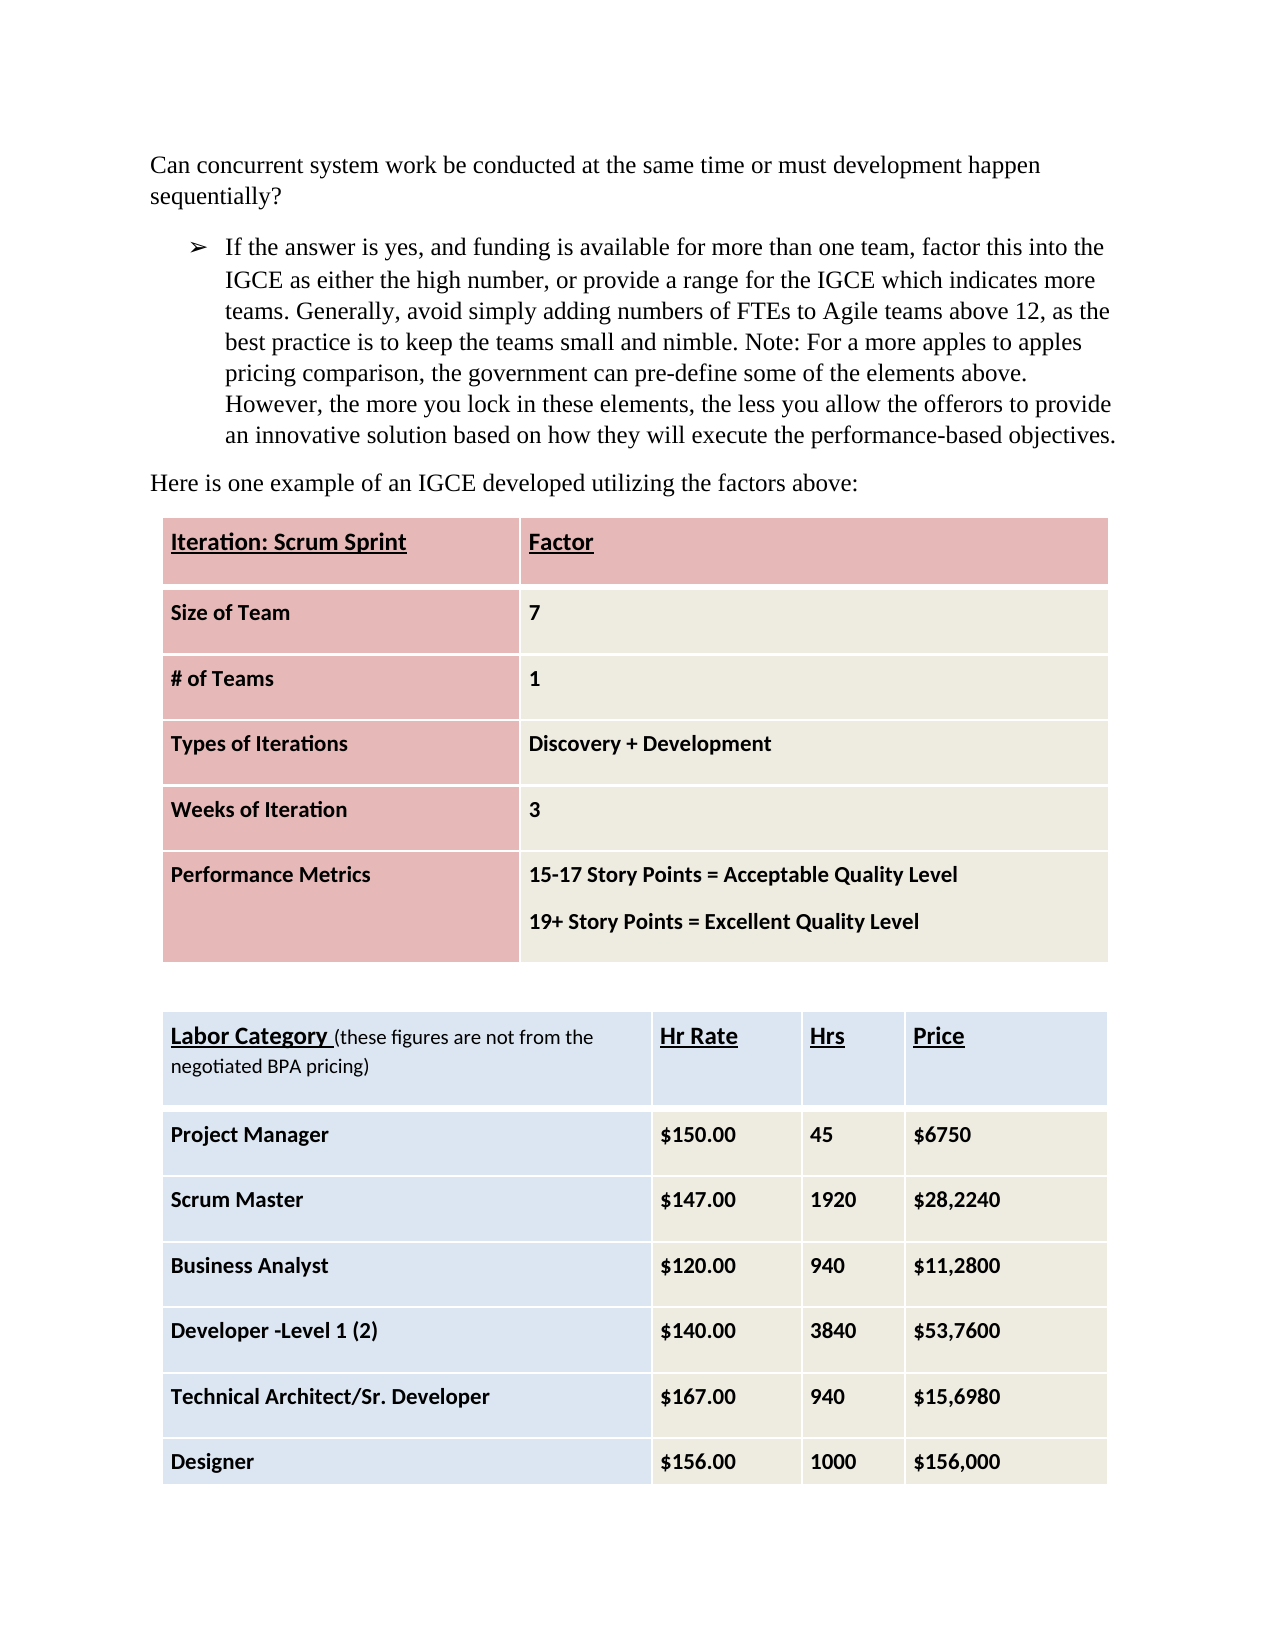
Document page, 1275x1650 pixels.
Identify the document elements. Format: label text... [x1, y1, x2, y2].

table_header Hr Rate [653, 1012, 801, 1105]
table_cell 940 [803, 1243, 904, 1306]
table_cell 15-17 Story Points = Acceptable Quality Level 19+ Story Points = Excellent Quality Level [521, 852, 1108, 962]
table_cell 1920 [803, 1177, 904, 1241]
table_cell Scrum Master [163, 1177, 651, 1241]
text Here is one example of an IGCE developed utilizing the factors above: [150, 468, 1125, 497]
table_cell $150.00 [653, 1112, 801, 1175]
table_cell 940 [803, 1374, 904, 1437]
table_cell $15,6980 [906, 1374, 1107, 1437]
table_cell $11,2800 [906, 1243, 1107, 1306]
table_cell $156,000 [906, 1439, 1107, 1484]
table_cell 1000 [803, 1439, 904, 1484]
table_cell 45 [803, 1112, 904, 1175]
table_cell $6750 [906, 1112, 1107, 1175]
table_header Iteration: Scrum Sprint [163, 518, 519, 584]
table_cell 1 [521, 656, 1108, 719]
table_cell Performance Metrics [163, 852, 519, 962]
table_cell Business Analyst [163, 1243, 651, 1306]
table_cell $167.00 [653, 1374, 801, 1437]
table_cell Designer [163, 1439, 651, 1484]
table_cell 3840 [803, 1308, 904, 1372]
table_cell $156.00 [653, 1439, 801, 1484]
text Can concurrent system work be conducted at the same time or must development happen sequentially? [150, 150, 1125, 210]
table_cell Project Manager [163, 1112, 651, 1175]
table_cell 7 [521, 590, 1108, 653]
table_cell $147.00 [653, 1177, 801, 1241]
table_cell Developer -Level 1 (2) [163, 1308, 651, 1372]
table_header Hrs [803, 1012, 904, 1105]
table_cell $28,2240 [906, 1177, 1107, 1241]
list If the answer is yes, and funding is available for more than one team, factor this into the IGCE as either the high number, or provide a range for the IGCE which indicates more teams. Generally, avoid simply adding numbers of FTEs to Agile teams above 12, as the best practice is to keep the teams small and nimble. Note: For a more apples to apples pricing comparison, the government can pre-define some of the elements above. However, the more you lock in these elements, the less you allow the offerors to provide an innovative solution based on how they will execute the performance-based objectives. [187, 229, 1125, 449]
table_header Price [906, 1012, 1107, 1105]
table_header Labor Category (these figures are not from the negotiated BPA pricing) [163, 1012, 651, 1105]
table_cell Weeks of Iteration [163, 787, 519, 850]
table_cell $120.00 [653, 1243, 801, 1306]
table_cell Discovery + Development [521, 721, 1108, 784]
table_cell Technical Architect/Sr. Developer [163, 1374, 651, 1437]
table_cell # of Teams [163, 656, 519, 719]
table_cell $140.00 [653, 1308, 801, 1372]
table_cell Types of Iterations [163, 721, 519, 784]
table_header Factor [521, 518, 1108, 584]
table_cell Size of Team [163, 590, 519, 653]
table_cell $53,7600 [906, 1308, 1107, 1372]
table_cell 3 [521, 787, 1108, 850]
